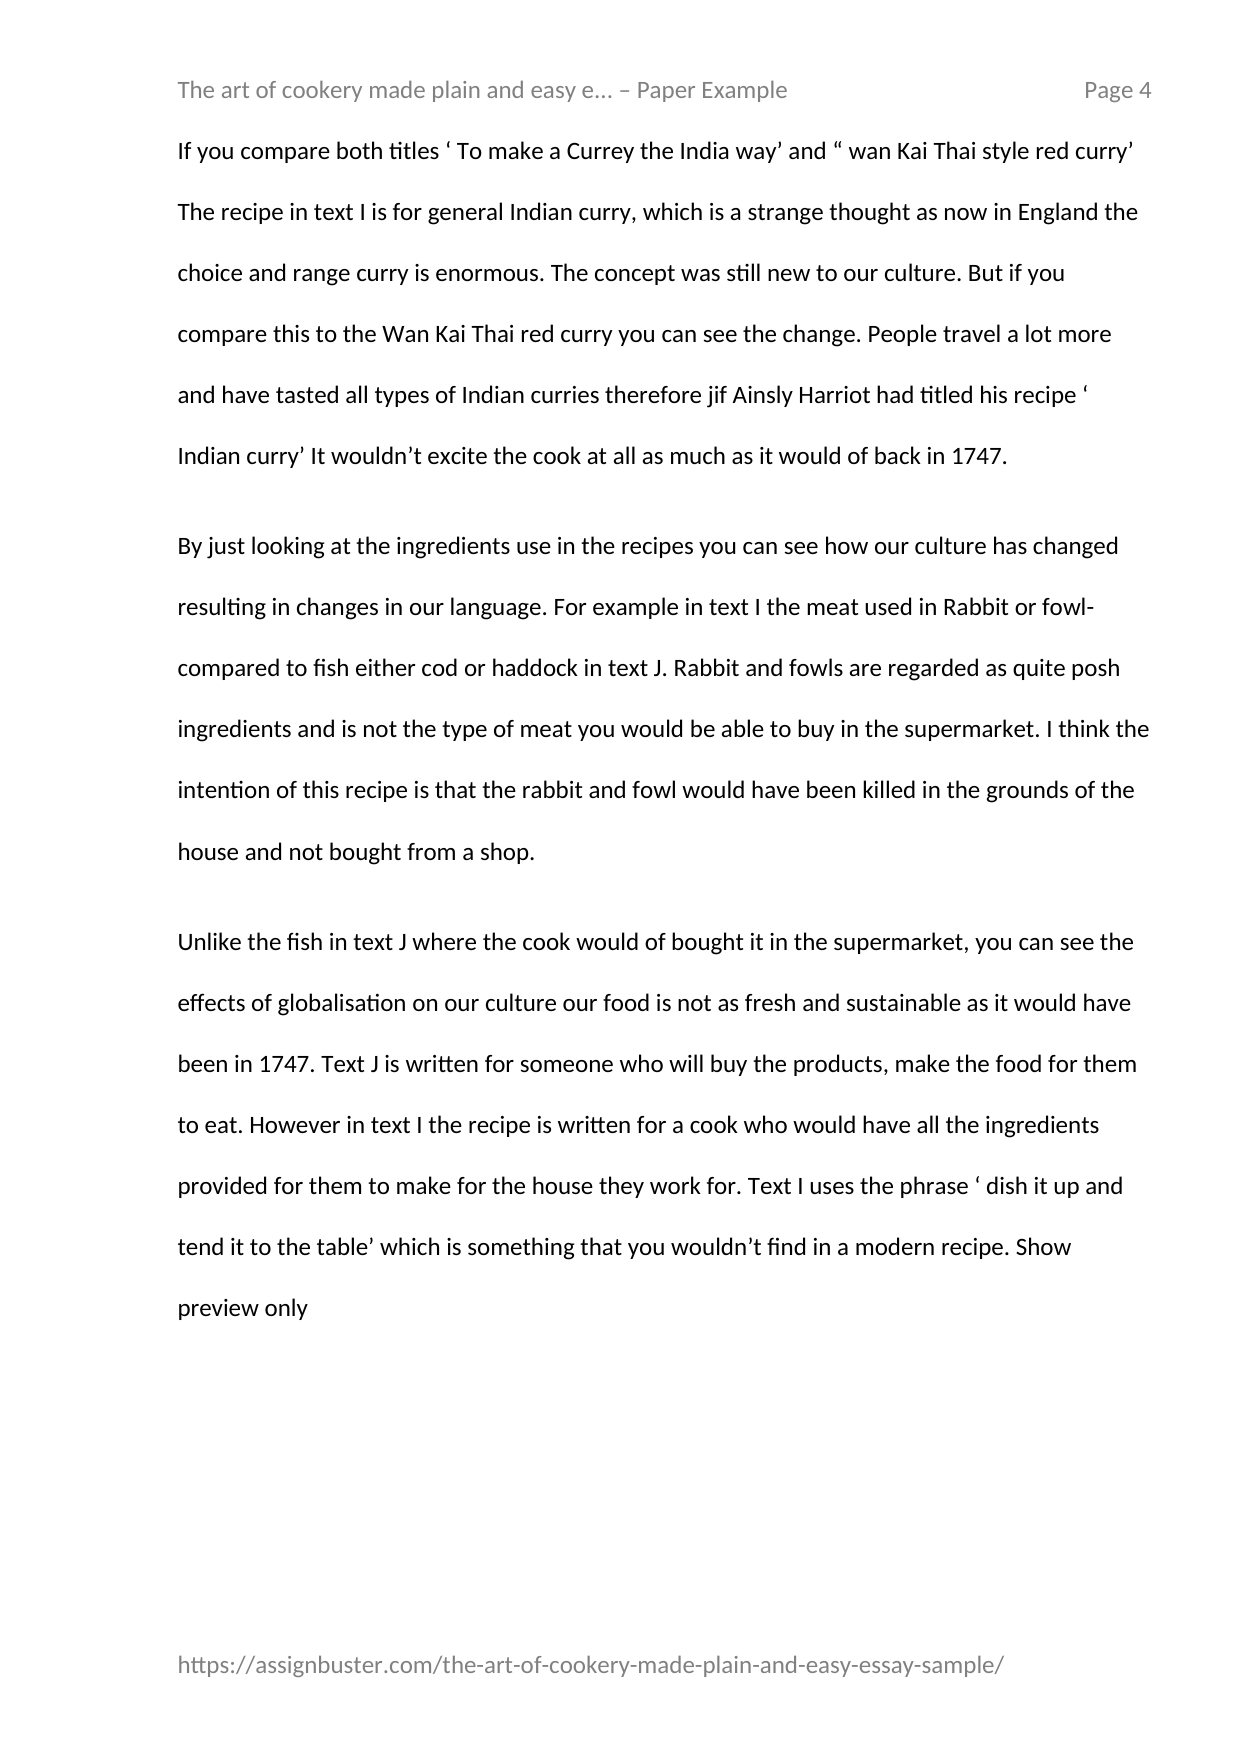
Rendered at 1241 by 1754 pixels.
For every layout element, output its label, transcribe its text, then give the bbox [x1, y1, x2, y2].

text If you compare both titles ‘ To make a Currey the India way’ and “ wan Kai Thai style red curry’ The recipe in text I is for general Indian curry, which is a strange thought as now in England the choice and range curry is enormous. The concept was still new to our culture. But if you compare this to the Wan Kai Thai red curry you can see the change. People travel a lot more and have tasted all types of Indian curries therefore jif Ainsly Harriot had titled his recipe ‘ Indian curry’ It wouldn’t excite the cook at all as much as it would of back in 1747. [177, 135, 1152, 471]
text By just looking at the ingredients use in the recipes you can see how our culture has changed resulting in changes in our language. For example in text I the meat used in Rabbit or fowl- compared to fish either cod or haddock in text J. Rabbit and fowls are regarded as quite posh ingredients and is not the type of meat you would be able to buy in the supermarket. I think the intention of this recipe is that the rabbit and fowl would have been killed in the grounds of the house and not bought from a shop. [177, 531, 1152, 866]
text Unlike the fish in text J where the cook would of bought it in the supermarket, you can see the effects of globalisation on our culture our food is not as fresh and sustainable as it would have been in 1747. Text J is written for someone who will buy the products, make the food for them to eat. However in text I the recipe is written for a cook who would have all the ingredients provided for them to make for the house they work for. Text I uses the phrase ‘ dish it up and tend it to the table’ which is something that you wouldn’t find in a modern recipe. Show preview only [177, 926, 1152, 1323]
